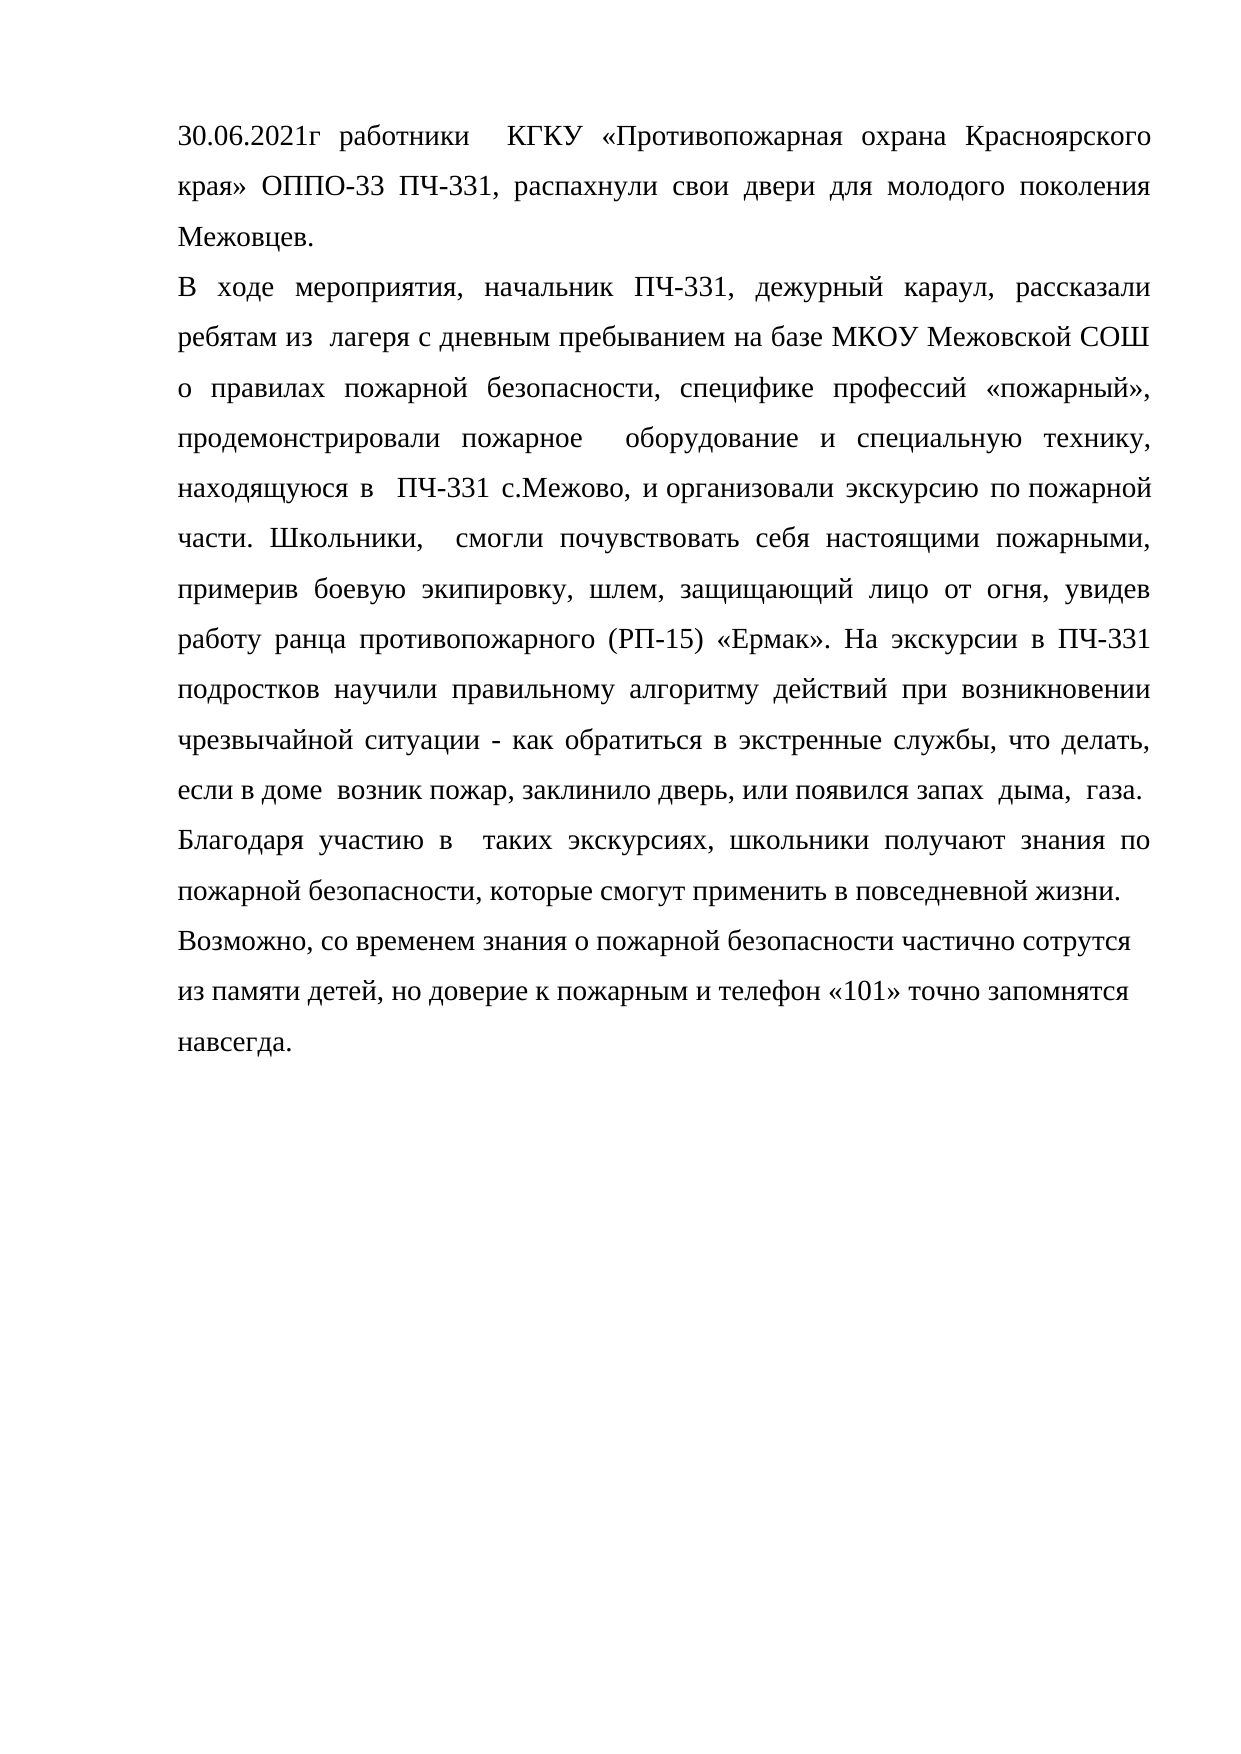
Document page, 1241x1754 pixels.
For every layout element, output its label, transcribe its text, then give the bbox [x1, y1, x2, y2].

text В ходе мероприятия, начальник ПЧ-331, дежурный караул, рассказали ребятам из лагеря с дневным пребыванием на базе МКОУ Межовской СОШ о правилах пожарной безопасности, специфике профессий «пожарный», продемонстрировали пожарное оборудование и специальную технику, находящуюся в ПЧ-331 с.Межово, и организовали экскурсию по пожарной части. Школьники, смогли почувствовать себя настоящими пожарными, примерив боевую экипировку, шлем, защищающий лицо от огня, увидев работу ранца противопожарного (РП-15) «Ермак». На экскурсии в ПЧ-331 подростков научили правильному алгоритму действий при возникновении чрезвычайной ситуации - как обратиться в экстренные службы, что делать, если в доме возник пожар, заклинило дверь, или появился запах дыма, газа. [177, 269, 1152, 806]
text 30.06.2021г работники КГКУ «Противопожарная охрана Красноярского края» ОППО-33 ПЧ-331, распахнули свои двери для молодого поколения Межовцев. [177, 118, 1152, 252]
text Благодаря участию в таких экскурсиях, школьники получают знания по пожарной безопасности, которые смогут применить в повседневной жизни. [177, 822, 1152, 906]
text Возможно, со временем знания о пожарной безопасности частично сотрутся из памяти детей, но доверие к пожарным и телефон «101» точно запомнятся навсегда. [177, 923, 1152, 1057]
